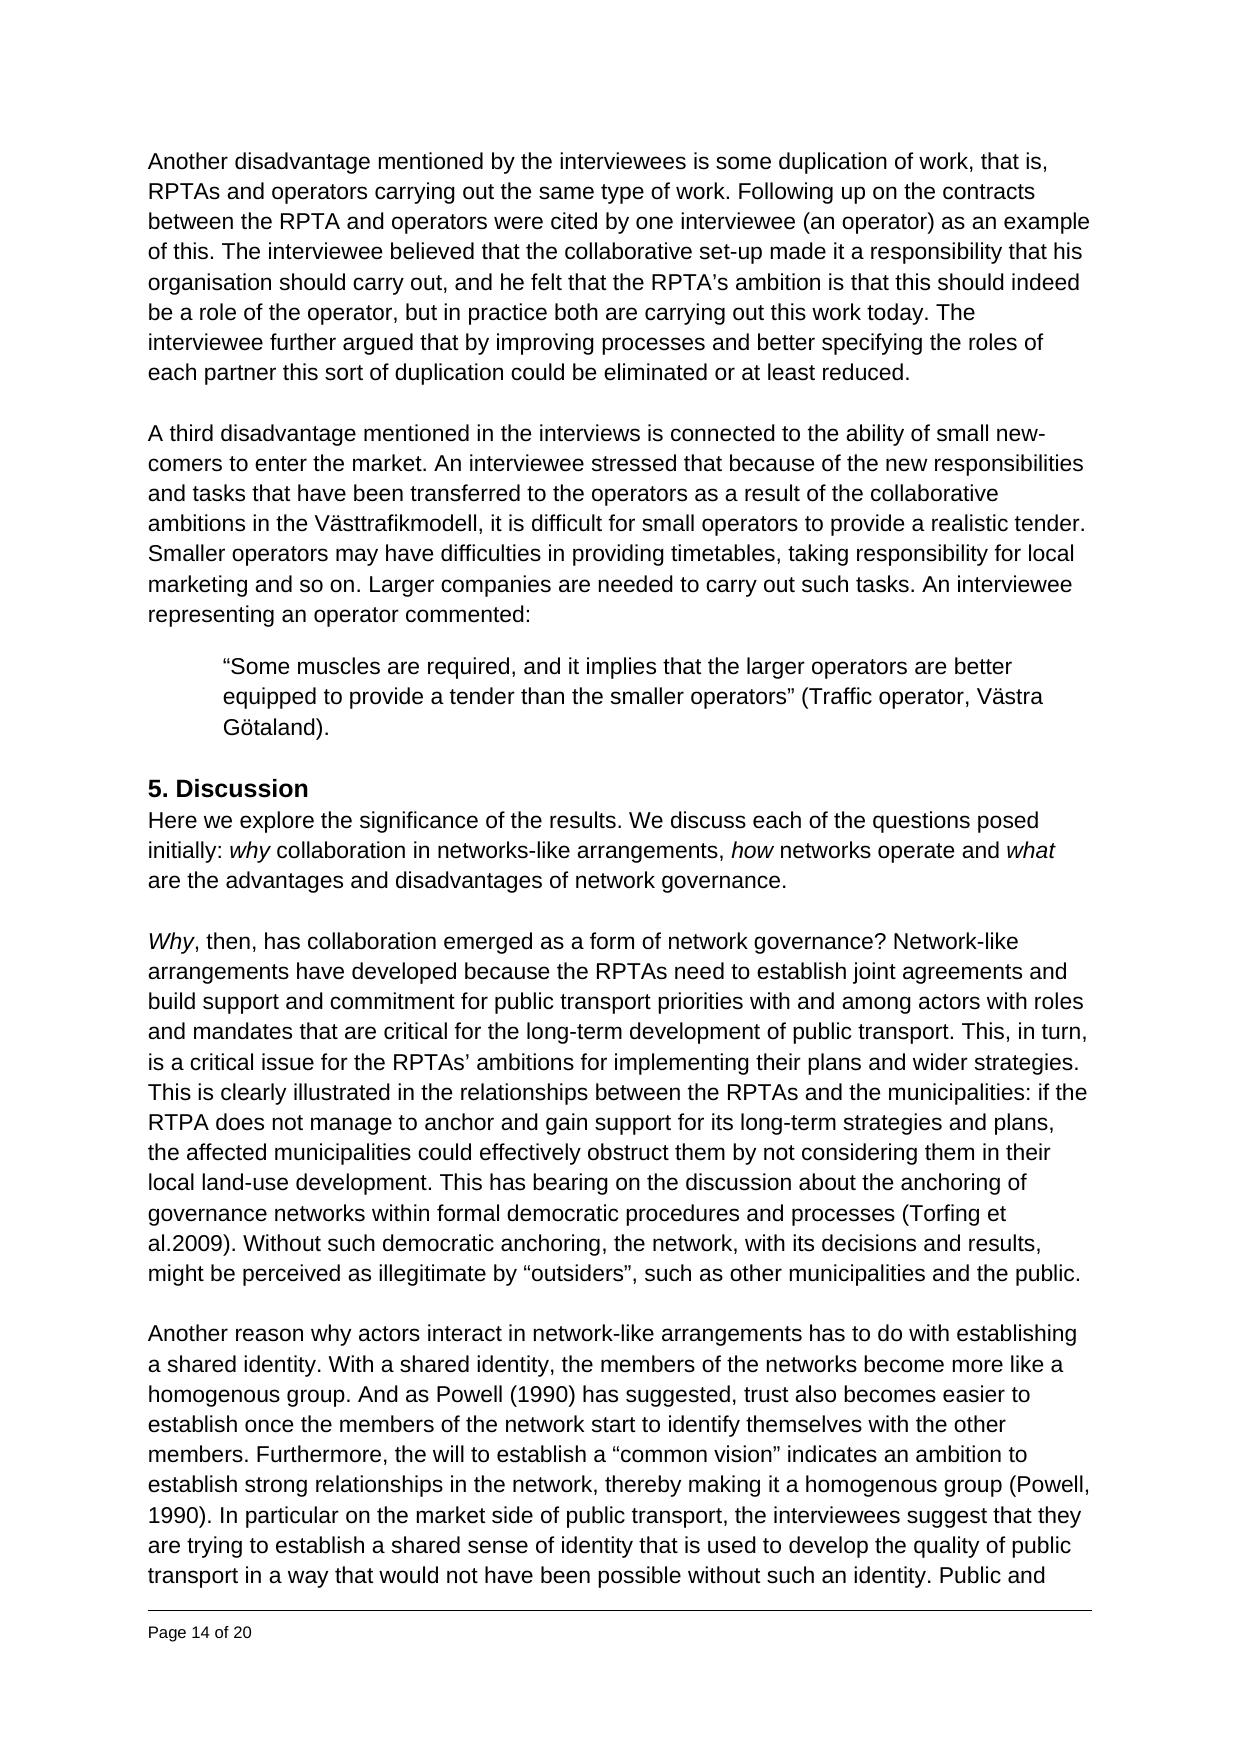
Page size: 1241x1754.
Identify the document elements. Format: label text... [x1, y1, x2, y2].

text Another disadvantage mentioned by the interviewees is some duplication of work, that is, RPTAs and operators carrying out the same type of work. Following up on the contracts between the RPTA and operators were cited by one interviewee (an operator) as an example of this. The interviewee believed that the collaborative set-up made it a responsibility that his organisation should carry out, and he felt that the RPTA’s ambition is that this should indeed be a role of the operator, but in practice both are carrying out this work today. The interviewee further argued that by improving processes and better specifying the roles of each partner this sort of duplication could be eliminated or at least reduced. [148, 148, 1092, 386]
text “Some muscles are required, and it implies that the larger operators are better equipped to provide a tender than the smaller operators” (Traffic operator, Västra Götaland). [223, 653, 1092, 740]
text Here we explore the significance of the results. We discuss each of the questions posed initially: why collaboration in networks-like arrangements, how networks operate and what are the advantages and disadvantages of network governance. [148, 807, 1092, 894]
text Why, then, has collaboration emerged as a form of network governance? Network-like arrangements have developed because the RPTAs need to establish joint agreements and build support and commitment for public transport priorities with and among actors with roles and mandates that are critical for the long-term development of public transport. This, in turn, is a critical issue for the RPTAs’ ambitions for implementing their plans and wider strategies. This is clearly illustrated in the relationships between the RPTAs and the municipalities: if the RTPA does not manage to anchor and gain support for its long-term strategies and plans, the affected municipalities could effectively obstruct them by not considering them in their local land-use development. This has bearing on the discussion about the anchoring of governance networks within formal democratic procedures and processes (Torfing et al.2009). Without such democratic anchoring, the network, with its decisions and results, might be perceived as illegitimate by “outsiders”, such as other municipalities and the public. [148, 928, 1092, 1286]
text 5. Discussion [148, 774, 1092, 803]
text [148, 1320, 1092, 1588]
text A third disadvantage mentioned in the interviews is connected to the ability of small new-comers to enter the market. An interviewee stressed that because of the new responsibilities and tasks that have been transferred to the operators as a result of the collaborative ambitions in the Västtrafikmodell, it is difficult for small operators to provide a realistic tender. Smaller operators may have difficulties in providing timetables, taking responsibility for local marketing and so on. Larger companies are needed to carry out such tasks. An interviewee representing an operator commented: [148, 419, 1092, 627]
